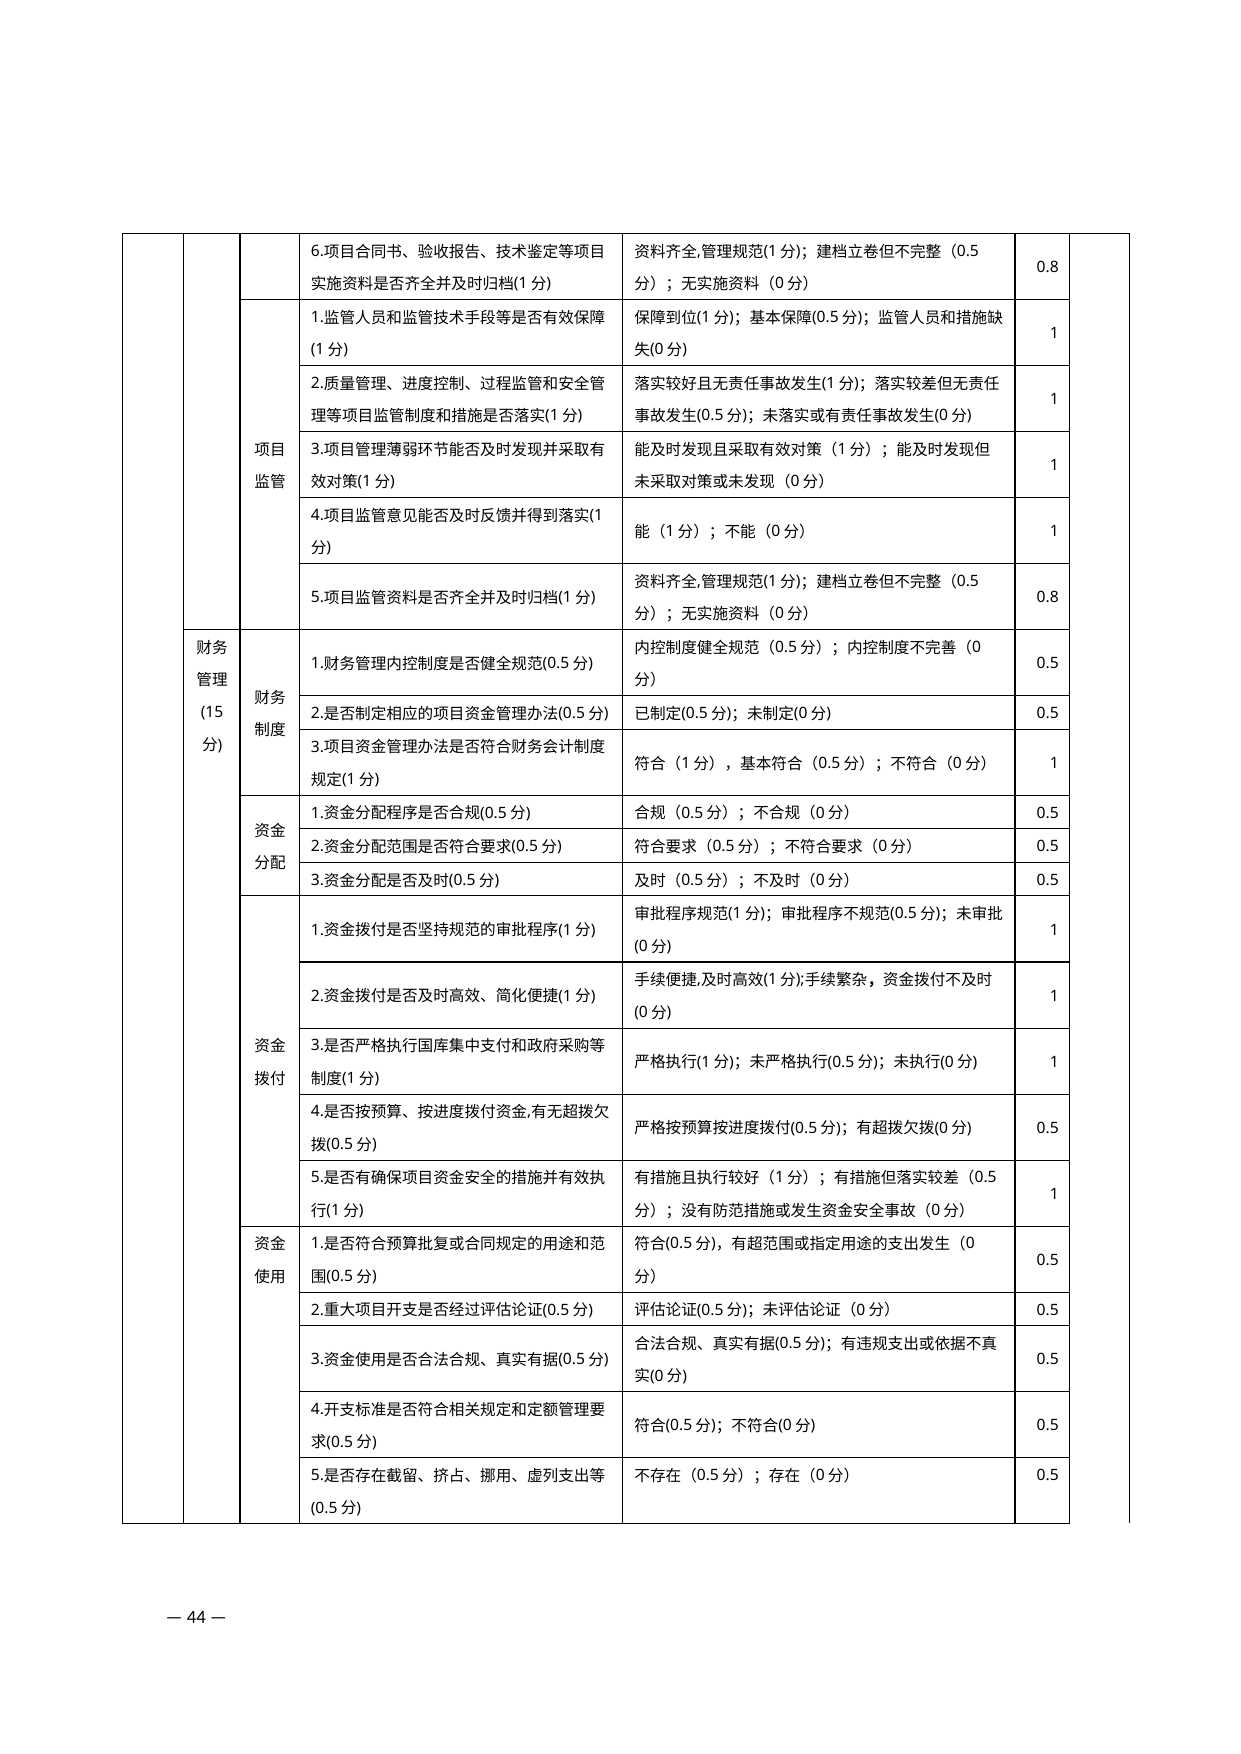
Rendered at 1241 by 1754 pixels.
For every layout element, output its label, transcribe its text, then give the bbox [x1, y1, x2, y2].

table_cell 符合要求（0.5分）；不符合要求（0分） [623, 829, 1014, 862]
table_cell 财务 制度 [241, 630, 299, 795]
table_cell 审批程序规范(1分)；审批程序不规范(0.5分)；未审批(0分) [623, 896, 1014, 961]
table_cell 5.项目监管资料是否齐全并及时归档(1分) [300, 564, 622, 629]
table_cell 资料齐全,管理规范(1分)；建档立卷但不完整（0.5分）；无实施资料（0分） [623, 564, 1014, 629]
table_cell 3.项目管理薄弱环节能否及时发现并采取有效对策(1分) [300, 432, 622, 497]
table_cell 2.资金分配范围是否符合要求(0.5分) [300, 829, 622, 862]
table_cell 不存在（0.5分）；存在（0分） [623, 1458, 1014, 1523]
table_cell 资金 分配 [241, 796, 299, 895]
table_cell 0.5 [1016, 1392, 1069, 1457]
table_cell 6.项目合同书、验收报告、技术鉴定等项目实施资料是否齐全并及时归档(1分) [300, 234, 622, 299]
table_cell 严格按预算按进度拨付(0.5分)；有超拨欠拨(0分) [623, 1095, 1014, 1159]
table_cell 1 [1016, 366, 1069, 431]
table_cell 财务 管理 (15分) [184, 630, 239, 1523]
table_cell 资料齐全,管理规范(1分)；建档立卷但不完整（0.5分）；无实施资料（0分） [623, 234, 1014, 299]
table_cell 0.5 [1016, 1293, 1069, 1325]
table_cell 有措施且执行较好（1分）；有措施但落实较差（0.5分）；没有防范措施或发生资金安全事故（0分） [623, 1161, 1014, 1226]
table_cell 1.资金拨付是否坚持规范的审批程序(1分) [300, 896, 622, 961]
table_cell 0.5 [1016, 1458, 1069, 1523]
table_cell 0.8 [1016, 564, 1069, 629]
table_cell 0.5 [1016, 1326, 1069, 1391]
table_cell 0.5 [1016, 863, 1069, 895]
table_cell 严格执行(1分)；未严格执行(0.5分)；未执行(0分) [623, 1029, 1014, 1093]
table_cell 资金 使用 [241, 1227, 299, 1523]
table_cell 4.开支标准是否符合相关规定和定额管理要求(0.5分) [300, 1392, 622, 1457]
table_cell 已制定(0.5分)；未制定(0分) [623, 696, 1014, 729]
table_cell 1 [1016, 963, 1069, 1027]
table_cell 3.资金分配是否及时(0.5分) [300, 863, 622, 895]
table_cell 内控制度健全规范（0.5分）；内控制度不完善（0分） [623, 630, 1014, 695]
table_cell 符合(0.5分)；不符合(0分) [623, 1392, 1014, 1457]
table_cell 1 [1016, 730, 1069, 795]
table_cell 能（1分）；不能（0分） [623, 498, 1014, 563]
table_cell 项目 监管 [241, 300, 299, 629]
table_cell 0.8 [1016, 234, 1069, 299]
table_cell 2.质量管理、进度控制、过程监管和安全管理等项目监管制度和措施是否落实(1分) [300, 366, 622, 431]
table_cell 5.是否存在截留、挤占、挪用、虚列支出等(0.5分) [300, 1458, 622, 1523]
table_cell 4.项目监管意见能否及时反馈并得到落实(1分) [300, 498, 622, 563]
table_cell 0.5 [1016, 1095, 1069, 1159]
table_cell 符合（1分），基本符合（0.5分）；不符合（0分） [623, 730, 1014, 795]
table_cell 合规（0.5分）；不合规（0分） [623, 796, 1014, 828]
table_cell 4.是否按预算、按进度拨付资金,有无超拨欠拨(0.5分) [300, 1095, 622, 1159]
table_cell 1.是否符合预算批复或合同规定的用途和范围(0.5分) [300, 1227, 622, 1292]
table_cell 1 [1016, 498, 1069, 563]
table_cell 资金 拨付 [241, 896, 299, 1226]
table_cell 5.是否有确保项目资金安全的措施并有效执行(1分) [300, 1161, 622, 1226]
table_cell 3.是否严格执行国库集中支付和政府采购等制度(1分) [300, 1029, 622, 1093]
table_cell 1.监管人员和监管技术手段等是否有效保障(1分) [300, 300, 622, 365]
table_cell 1 [1016, 432, 1069, 497]
table_cell 2.是否制定相应的项目资金管理办法(0.5分) [300, 696, 622, 729]
table_cell 能及时发现且采取有效对策（1分）；能及时发现但未采取对策或未发现（0分） [623, 432, 1014, 497]
table_cell 及时（0.5分）；不及时（0分） [623, 863, 1014, 895]
table_cell 0.5 [1016, 796, 1069, 828]
table_cell 0.5 [1016, 630, 1069, 695]
table_cell 3.资金使用是否合法合规、真实有据(0.5分) [300, 1326, 622, 1391]
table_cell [623, 366, 1014, 431]
table_cell 保障到位(1分)；基本保障(0.5分)；监管人员和措施缺失(0分) [623, 300, 1014, 365]
table_cell 2.重大项目开支是否经过评估论证(0.5分) [300, 1293, 622, 1325]
table_cell 评估论证(0.5分)；未评估论证（0分） [623, 1293, 1014, 1325]
table_cell 2.资金拨付是否及时高效、简化便捷(1分) [300, 963, 622, 1027]
table_cell 1.资金分配程序是否合规(0.5分) [300, 796, 622, 828]
table_cell 1 [1016, 1161, 1069, 1226]
table_cell 1 [1016, 896, 1069, 961]
table_cell 3.项目资金管理办法是否符合财务会计制度规定(1分) [300, 730, 622, 795]
table_cell 1 [1016, 1029, 1069, 1093]
table_cell 符合(0.5分)，有超范围或指定用途的支出发生（0分） [623, 1227, 1014, 1292]
table_cell 合法合规、真实有据(0.5分)；有违规支出或依据不真实(0分) [623, 1326, 1014, 1391]
table_cell 1.财务管理内控制度是否健全规范(0.5分) [300, 630, 622, 695]
table_cell 0.5 [1016, 829, 1069, 862]
table_cell 手续便捷,及时高效(1分);手续繁杂，资金拨付不及时(0分) [623, 963, 1014, 1027]
table_cell 0.5 [1016, 1227, 1069, 1292]
table_cell 0.5 [1016, 696, 1069, 729]
table_cell 1 [1016, 300, 1069, 365]
